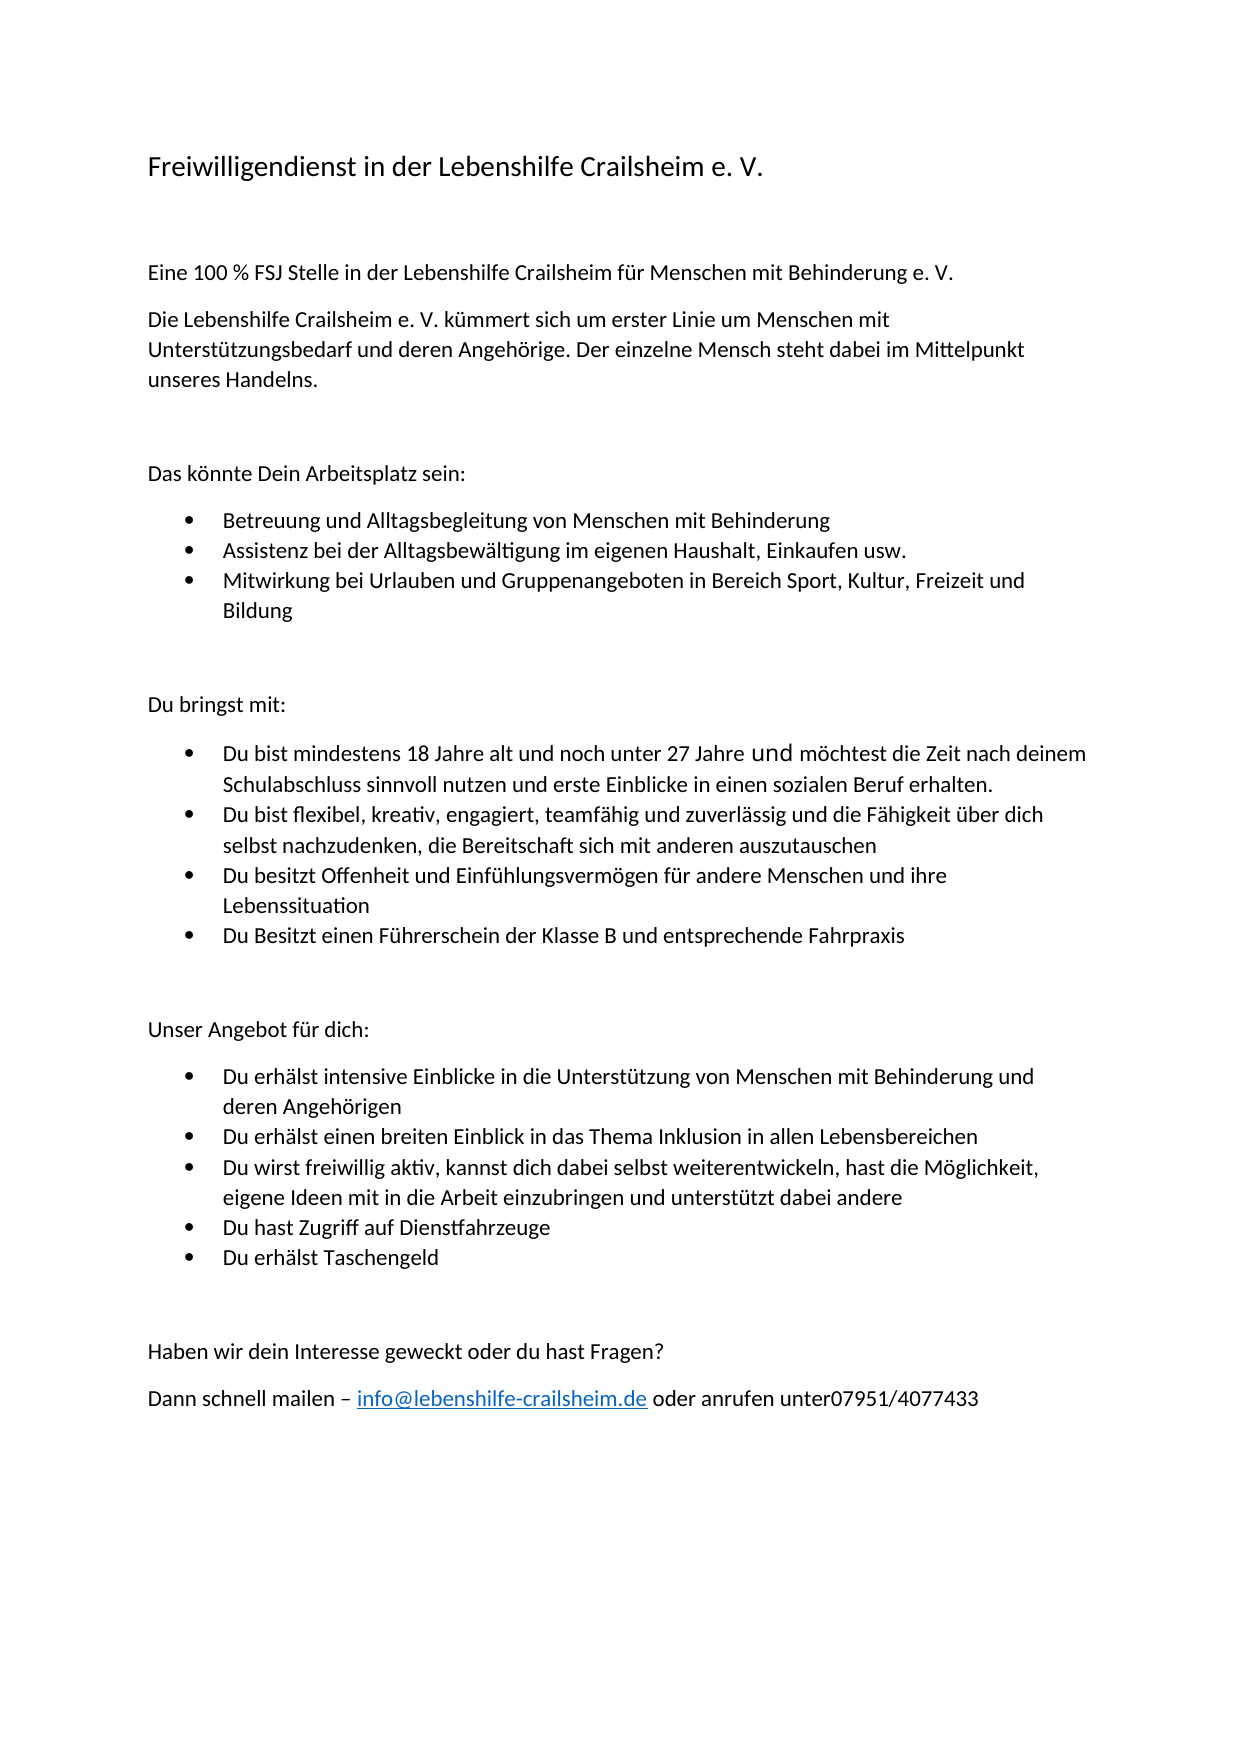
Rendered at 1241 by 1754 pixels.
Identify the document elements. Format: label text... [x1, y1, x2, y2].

list Mitwirkung bei Urlauben und Gruppenangeboten in Bereich Sport, Kultur, Freizeit und Bildung [185, 566, 1093, 624]
text Eine 100 % FSJ Stelle in der Lebenshilfe Crailsheim für Menschen mit Behinderung e. V. [148, 258, 1093, 286]
text Die Lebenshilfe Crailsheim e. V. kümmert sich um erster Linie um Menschen mit Unterstützungsbedarf und deren Angehörige. Der einzelne Mensch steht dabei im Mittelpunkt unseres Handelns. [148, 305, 1093, 393]
text Freiwilligendienst in der Lebenshilfe Crailsheim e. V. [148, 148, 1093, 183]
text Haben wir dein Interesse geweckt oder du hast Fragen? [148, 1337, 1093, 1365]
list Du wirst freiwillig aktiv, kannst dich dabei selbst weiterentwickeln, hast die Möglichkeit, eigene Ideen mit in die Arbeit einzubringen und unterstützt dabei andere [185, 1153, 1093, 1211]
text Dann schnell mailen – info@lebenshilfe-crailsheim.de oder anrufen unter07951/4077433 [148, 1384, 1093, 1412]
text Unser Angebot für dich: [148, 1015, 1093, 1043]
list Assistenz bei der Alltagsbewältigung im eigenen Haushalt, Einkaufen usw. [185, 536, 1093, 564]
list Du bist mindestens 18 Jahre alt und noch unter 27 Jahre und möchtest die Zeit nach deinem Schulabschluss sinnvoll nutzen und erste Einblicke in einen sozialen Beruf erhalten. [185, 737, 1093, 798]
list Du besitzt Offenheit und Einfühlungsvermögen für andere Menschen und ihre Lebenssituation [185, 861, 1093, 919]
list Du bist flexibel, kreativ, engagiert, teamfähig und zuverlässig und die Fähigkeit über dich selbst nachzudenken, die Bereitschaft sich mit anderen auszutauschen [185, 801, 1093, 859]
list Du erhälst einen breiten Einblick in das Thema Inklusion in allen Lebensbereichen [185, 1122, 1093, 1151]
list Du erhälst Taschengeld [185, 1243, 1093, 1271]
list Du Besitzt einen Führerschein der Klasse B und entsprechende Fahrpraxis [185, 921, 1093, 949]
list Betreuung und Alltagsbegleitung von Menschen mit Behinderung [185, 506, 1093, 534]
text Du bringst mit: [148, 690, 1093, 718]
list Du hast Zugriff auf Dienstfahrzeuge [185, 1213, 1093, 1241]
text Das könnte Dein Arbeitsplatz sein: [148, 459, 1093, 487]
list Du erhälst intensive Einblicke in die Unterstützung von Menschen mit Behinderung und deren Angehörigen [185, 1062, 1093, 1120]
